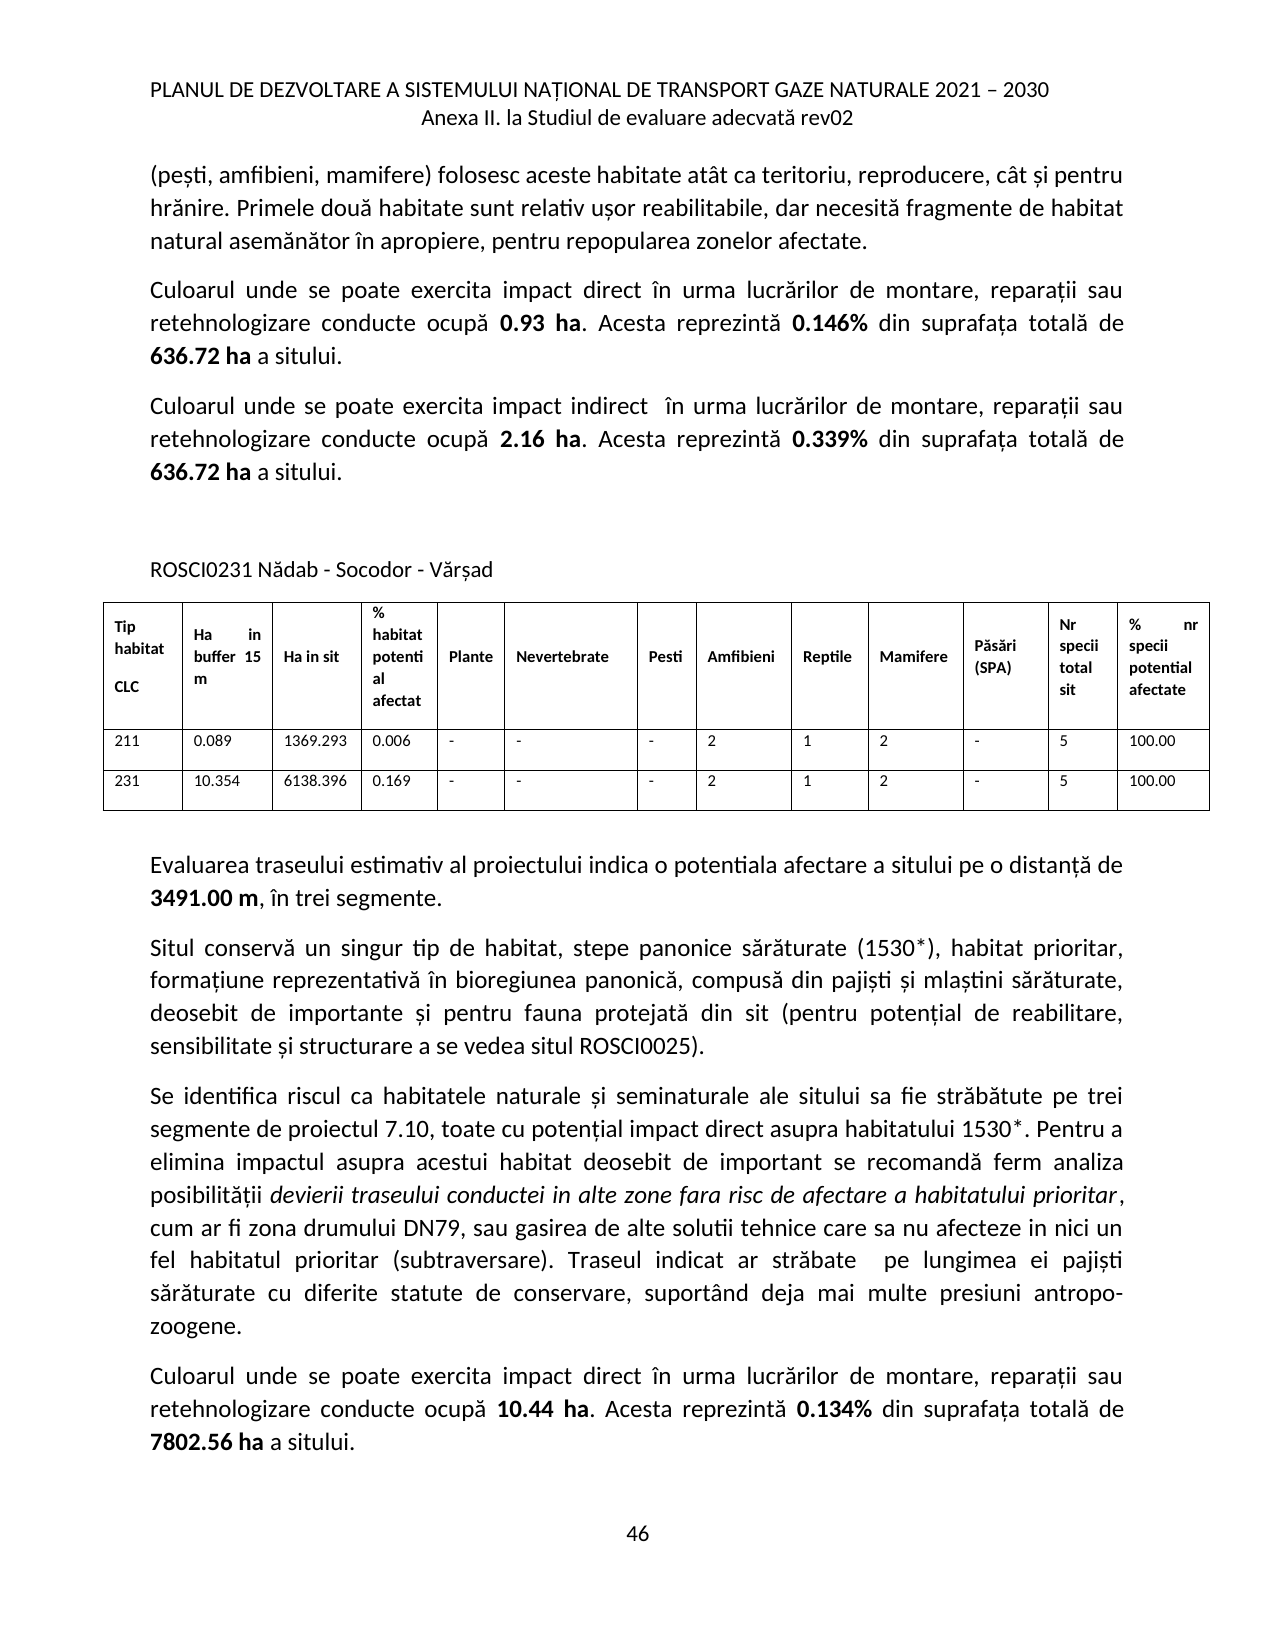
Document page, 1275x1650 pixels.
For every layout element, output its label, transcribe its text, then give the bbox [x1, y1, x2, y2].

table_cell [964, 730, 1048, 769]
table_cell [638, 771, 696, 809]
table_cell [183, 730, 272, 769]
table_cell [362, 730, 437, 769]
text Culoarul unde se poate exercita impact direct în urma lucrărilor de montare, reparații sau retehnologizare conducte ocupă 0.93 ha. Acesta reprezintă 0.146% din suprafața totală de 636.72 ha a sitului. [150, 274, 1125, 371]
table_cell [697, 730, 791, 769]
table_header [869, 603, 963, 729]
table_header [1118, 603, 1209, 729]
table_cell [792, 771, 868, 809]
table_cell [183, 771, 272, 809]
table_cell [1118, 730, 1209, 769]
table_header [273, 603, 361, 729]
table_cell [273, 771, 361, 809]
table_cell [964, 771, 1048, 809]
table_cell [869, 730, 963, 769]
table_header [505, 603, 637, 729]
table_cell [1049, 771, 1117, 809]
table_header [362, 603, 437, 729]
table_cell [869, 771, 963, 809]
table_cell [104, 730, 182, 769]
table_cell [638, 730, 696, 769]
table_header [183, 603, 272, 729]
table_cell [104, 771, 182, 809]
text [150, 159, 1125, 255]
text Situl conservă un singur tip de habitat, stepe panonice sărăturate (1530*), habitat prioritar, formațiune reprezentativă în bioregiunea panonică, compusă din pajiști și mlaștini sărăturate, deosebit de importante și pentru fauna protejată din sit (pentru potențial de reabilitare, sensibilitate și structurare a se vedea situl ROSCI0025). [150, 932, 1125, 1061]
text Culoarul unde se poate exercita impact direct în urma lucrărilor de montare, reparații sau retehnologizare conducte ocupă 10.44 ha. Acesta reprezintă 0.134% din suprafața totală de 7802.56 ha a sitului. [150, 1360, 1125, 1456]
text Se identifica riscul ca habitatele naturale și seminaturale ale sitului sa fie străbătute pe trei segmente de proiectul 7.10, toate cu potențial impact direct asupra habitatului 1530*. Pentru a elimina impactul asupra acestui habitat deosebit de important se recomandă ferm analiza posibilității devierii traseului conductei in alte zone fara risc de afectare a habitatului prioritar, cum ar fi zona drumului DN79, sau gasirea de alte solutii tehnice care sa nu afecteze in nici un fel habitatul prioritar (subtraversare). Traseul indicat ar străbate pe lungimea ei pajiști sărăturate cu diferite statute de conservare, suportând deja mai multe presiuni antropo-zoogene. [150, 1080, 1125, 1341]
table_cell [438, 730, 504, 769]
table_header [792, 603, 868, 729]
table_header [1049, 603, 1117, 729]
text ROSCI0231 Nădab - Socodor - Vărșad [150, 555, 1125, 583]
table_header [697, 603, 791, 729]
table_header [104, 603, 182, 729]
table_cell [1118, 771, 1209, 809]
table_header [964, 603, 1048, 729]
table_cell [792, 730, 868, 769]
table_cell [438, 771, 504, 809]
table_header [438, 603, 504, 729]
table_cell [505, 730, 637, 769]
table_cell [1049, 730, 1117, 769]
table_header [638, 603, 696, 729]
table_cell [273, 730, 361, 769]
text Culoarul unde se poate exercita impact indirect în urma lucrărilor de montare, reparații sau retehnologizare conducte ocupă 2.16 ha. Acesta reprezintă 0.339% din suprafața totală de 636.72 ha a sitului. [150, 390, 1125, 486]
text Evaluarea traseului estimativ al proiectului indica o potentiala afectare a sitului pe o distanță de 3491.00 m, în trei segmente. [150, 849, 1125, 913]
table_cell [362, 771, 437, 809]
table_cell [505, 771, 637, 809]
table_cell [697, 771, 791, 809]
